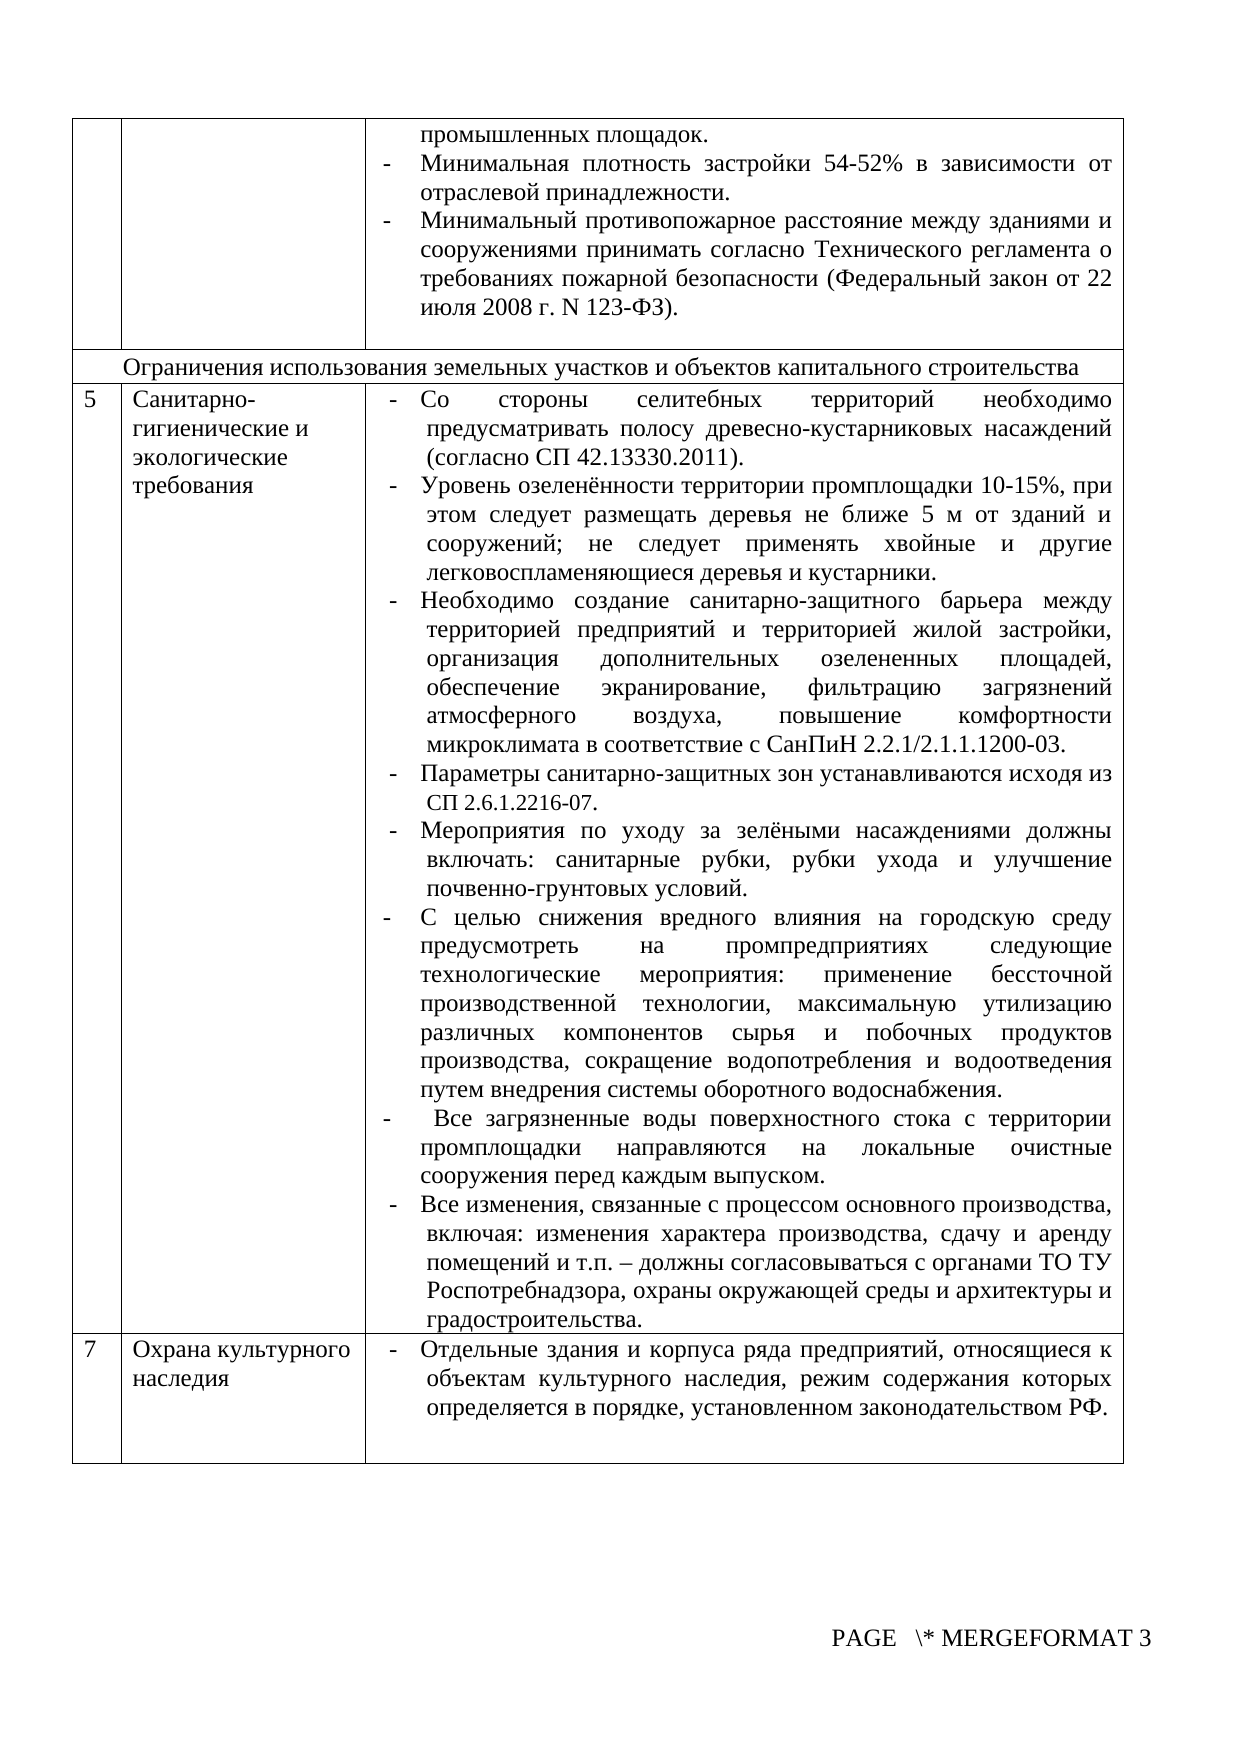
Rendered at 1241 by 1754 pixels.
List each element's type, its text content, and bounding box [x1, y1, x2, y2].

table_cell Ограничения использования земельных участков и объектов капитального строительства [73, 350, 1123, 383]
table_cell Со стороны селитебных территорий необходимо предусматривать полосу древесно-кустарниковых насаждений (согласно СП 42.13330.2011). Уровень озеленённости территории промплощадки 10-15%, при этом следует размещать деревья не ближе 5 м от зданий и сооружений; не следует применять хвойные и другие легковоспламеняющиеся деревья и кустарники. Необходимо создание санитарно-защитного барьера между территорией предприятий и территорией жилой застройки, организация дополнительных озелененных площадей, обеспечение экранирование, фильтрацию загрязнений атмосферного воздуха, повышение комфортности микроклимата в соответствие с СанПиН 2.2.1/2.1.1.1200-03. Параметры санитарно-защитных зон устанавливаются исходя из СП 2.6.1.2216-07. Мероприятия по уходу за зелёными насаждениями должны включать: санитарные рубки, рубки ухода и улучшение почвенно-грунтовых условий. С целью снижения вредного влияния на городскую среду предусмотреть на промпредприятиях следующие технологические мероприятия: применение бессточной производственной технологии, максимальную утилизацию различных компонентов сырья и побочных продуктов производства, сокращение водопотребления и водоотведения путем внедрения системы оборотного водоснабжения. Все загрязненные воды поверхностного стока с территории промплощадки направляются на локальные очистные сооружения перед каждым выпуском. Все изменения, связанные с процессом основного производства, включая: изменения характера производства, сдачу и аренду помещений и т.п. – должны согласовываться с органами ТО ТУ Роспотребнадзора, охраны окружающей среды и архитектуры и градостроительства. [366, 384, 1123, 1333]
table_cell Санитарно-гигиенические и экологические требования [122, 384, 365, 1333]
table_cell Отдельные здания и корпуса ряда предприятий, относящиеся к объектам культурного наследия, режим содержания которых определяется в порядке, установленном законодательством РФ. [366, 1334, 1123, 1463]
table_cell 5 [73, 384, 121, 1333]
table_cell Охрана культурного наследия [122, 1334, 365, 1463]
table_cell 7 [73, 1334, 121, 1463]
table_cell 4 [73, 119, 121, 349]
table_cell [122, 119, 365, 349]
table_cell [366, 119, 1123, 349]
